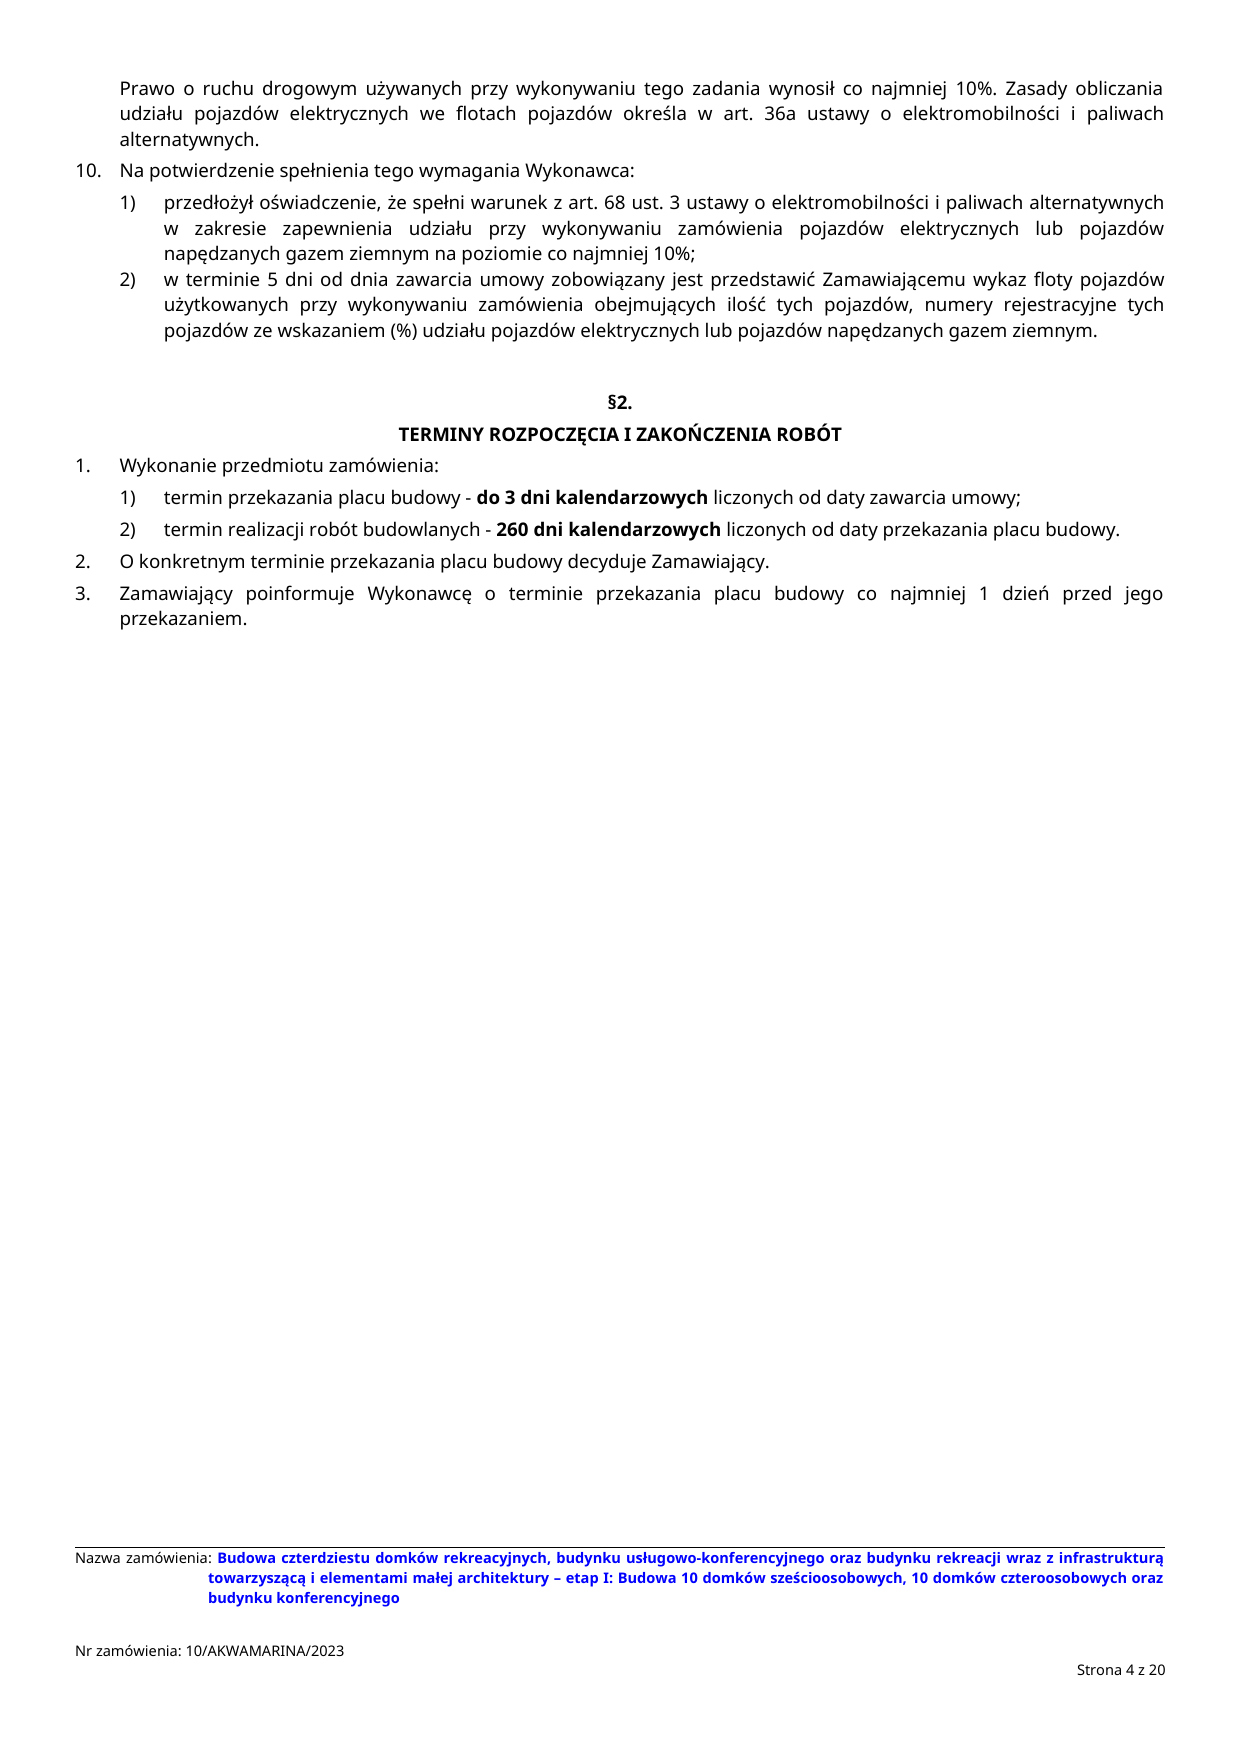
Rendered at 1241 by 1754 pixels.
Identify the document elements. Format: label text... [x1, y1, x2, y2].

list termin przekazania placu budowy - do 3 dni kalendarzowych liczonych od daty zawarcia umowy; [119, 484, 1165, 510]
subtitle Na potwierdzenie spełnienia tego wymagania Wykonawca: [75, 158, 1165, 183]
subtitle O konkretnym terminie przekazania placu budowy decyduje Zamawiający. [75, 548, 1165, 574]
list przedłożył oświadczenie, że spełni warunek z art. 68 ust. 3 ustawy o elektromobilności i paliwach alternatywnych w zakresie zapewnienia udziału przy wykonywaniu zamówienia pojazdów elektrycznych lub pojazdów napędzanych gazem ziemnym na poziomie co najmniej 10%; [119, 189, 1165, 266]
subtitle Zamawiający poinformuje Wykonawcę o terminie przekazania placu budowy co najmniej 1 dzień przed jego przekazaniem. [75, 580, 1165, 631]
subtitle Wykonanie przedmiotu zamówienia: [75, 453, 1165, 478]
list w terminie 5 dni od dnia zawarcia umowy zobowiązany jest przedstawić Zamawiającemu wykaz floty pojazdów użytkowanych przy wykonywaniu zamówienia obejmujących ilość tych pojazdów, numery rejestracyjne tych pojazdów ze wskazaniem (%) udziału pojazdów elektrycznych lub pojazdów napędzanych gazem ziemnym. [119, 266, 1165, 343]
text §2. [75, 389, 1165, 415]
list termin realizacji robót budowlanych - 260 dni kalendarzowych liczonych od daty przekazania placu budowy. [119, 516, 1165, 542]
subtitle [75, 75, 1165, 152]
text TERMINY ROZPOCZĘCIA I ZAKOŃCZENIA ROBÓT [75, 421, 1165, 447]
